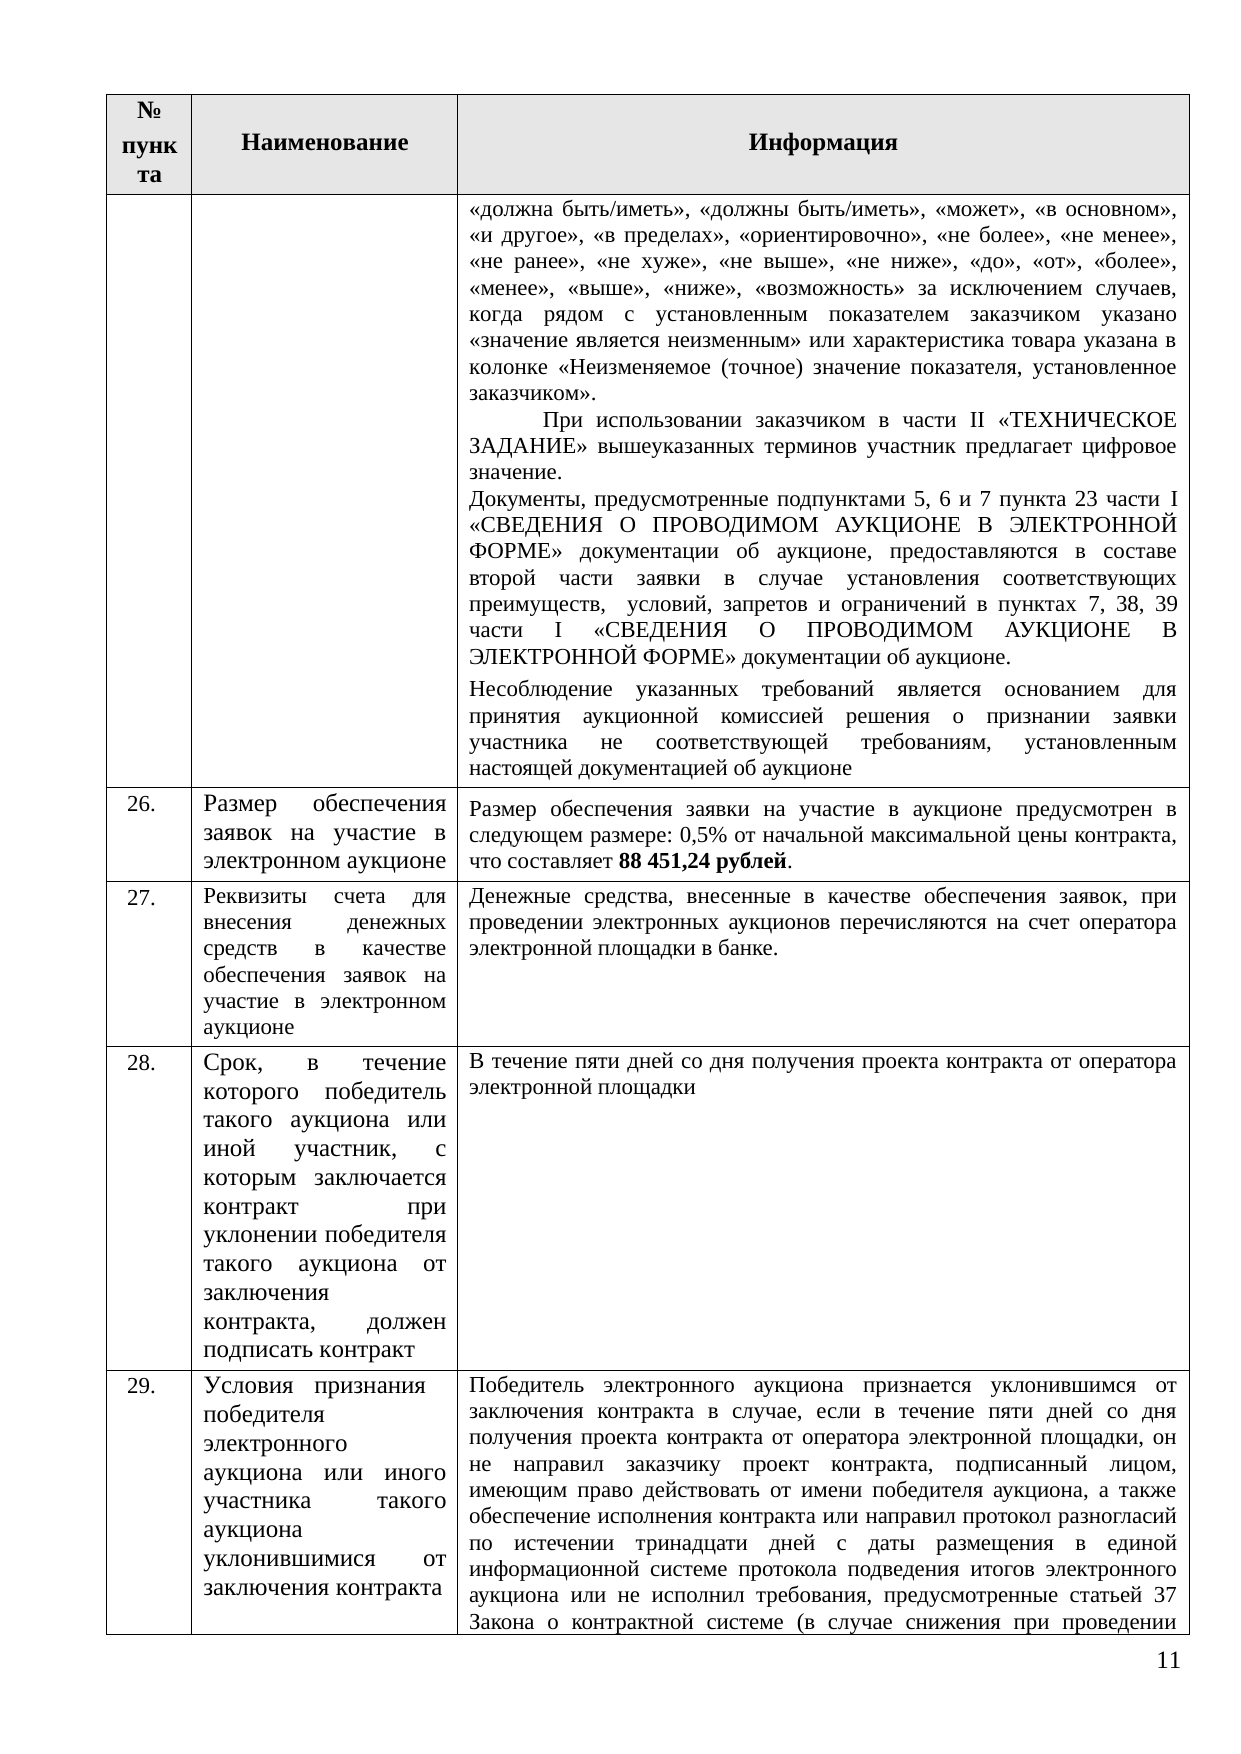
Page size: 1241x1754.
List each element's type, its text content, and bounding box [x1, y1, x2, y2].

table_cell Срок, в течение которого победитель такого аукциона или иной участник, с которым заключается контракт при уклонении победителя такого аукциона от заключения контракта, должен подписать контракт [192, 1047, 457, 1369]
table_cell Размер обеспечения заявки на участие в аукционе предусмотрен в следующем размере: 0,5% от начальной максимальной цены контракта, что составляет 88 451,24 рублей. [458, 788, 1189, 881]
table_header Наименование [192, 95, 457, 194]
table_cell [192, 1371, 457, 1634]
table_cell [107, 1047, 191, 1369]
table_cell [458, 195, 1189, 787]
table_header № пункта [107, 95, 191, 194]
table_cell [107, 1371, 191, 1634]
table_cell [107, 882, 191, 1046]
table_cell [458, 1371, 1189, 1634]
table_cell [107, 788, 191, 881]
table_cell Размер обеспечения заявок на участие в электронном аукционе [192, 788, 457, 881]
table_cell Реквизиты счета для внесения денежных средств в качестве обеспечения заявок на участие в электронном аукционе [192, 882, 457, 1046]
table_cell В течение пяти дней со дня получения проекта контракта от оператора электронной площадки [458, 1047, 1189, 1369]
table_cell Денежные средства, внесенные в качестве обеспечения заявок, при проведении электронных аукционов перечисляются на счет оператора электронной площадки в банке. [458, 882, 1189, 1046]
table_cell [107, 195, 191, 787]
table_header Информация [458, 95, 1189, 194]
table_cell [192, 195, 457, 787]
